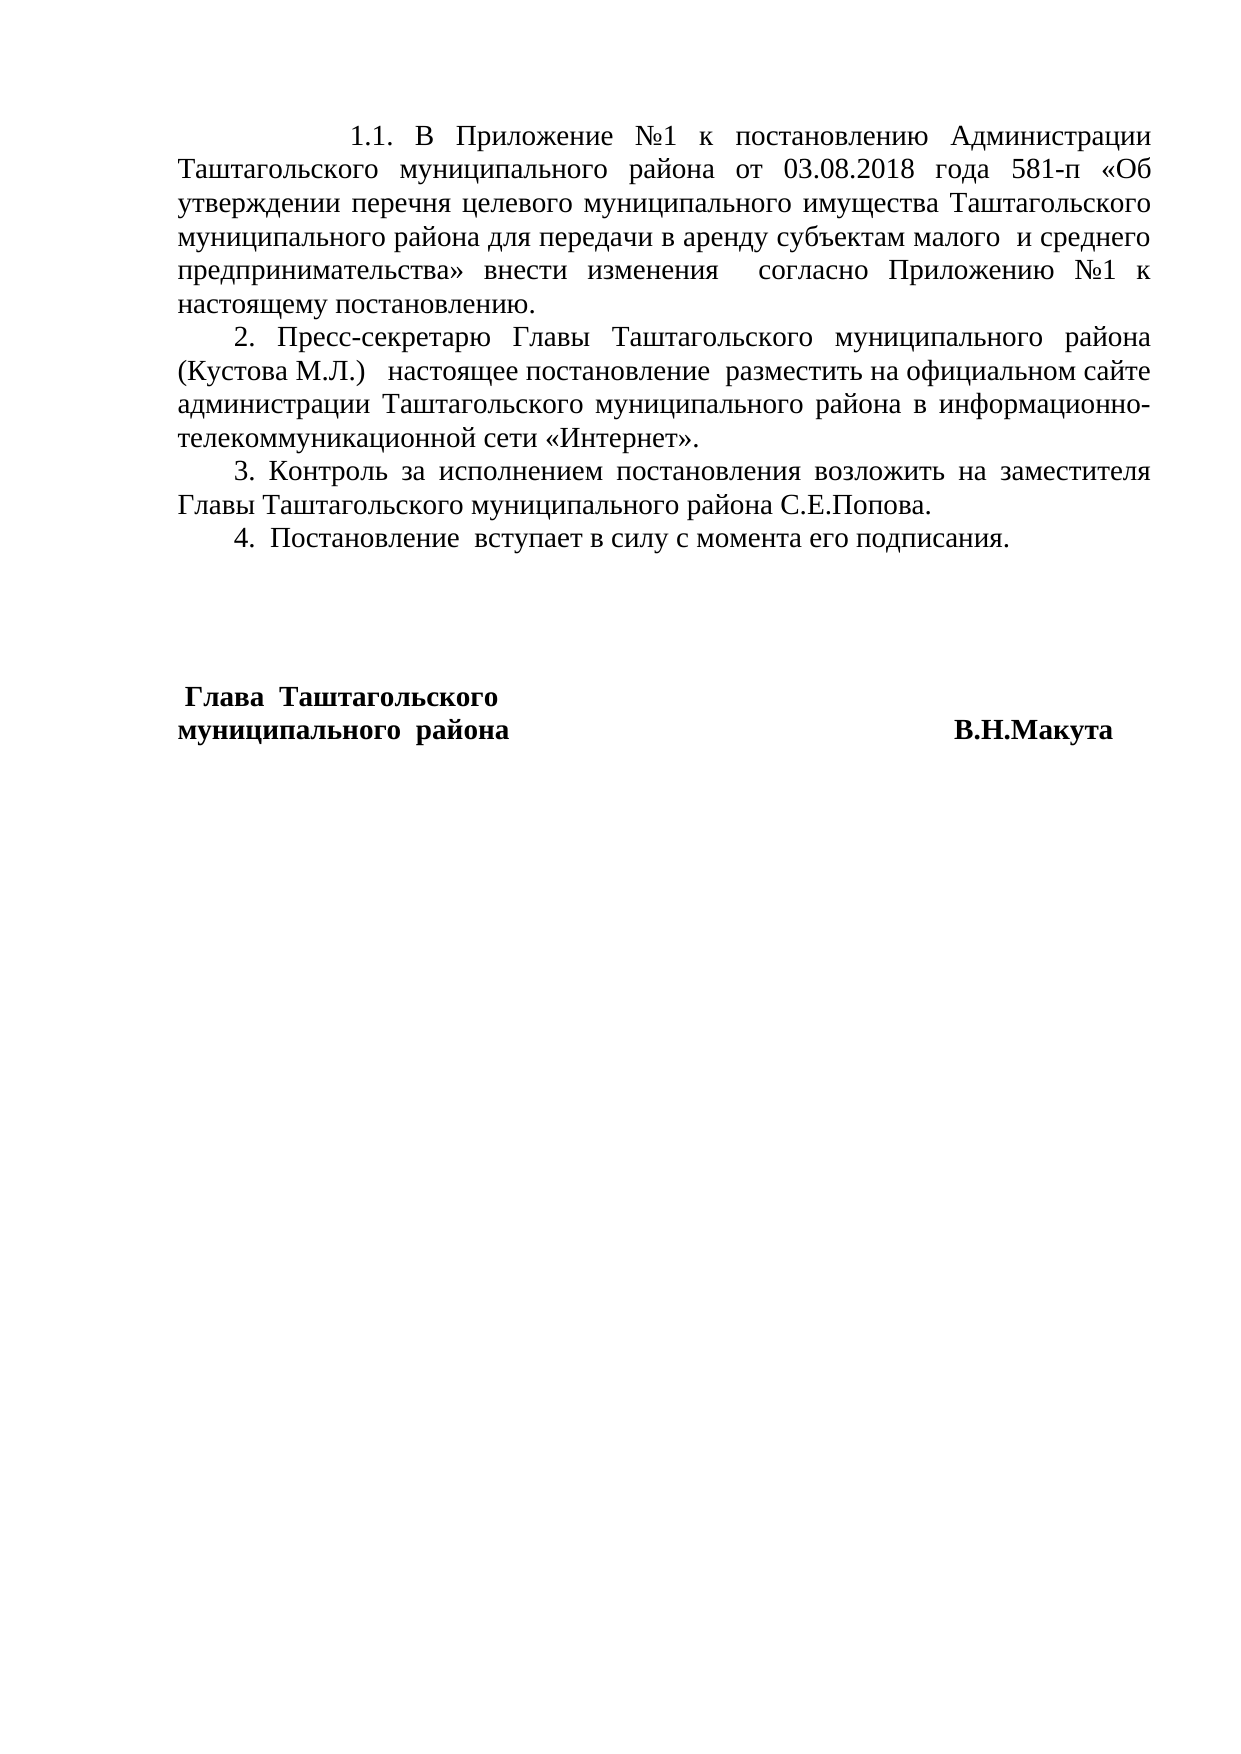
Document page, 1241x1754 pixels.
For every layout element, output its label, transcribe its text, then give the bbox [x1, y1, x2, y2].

text 2. Пресс-секретарю Главы Таштагольского муниципального района (Кустова М.Л.) настоящее постановление разместить на официальном сайте администрации Таштагольского муниципального района в информационно-телекоммуникационной сети «Интернет». [177, 319, 1152, 453]
text 4. Постановление вступает в силу с момента его подписания. [177, 521, 1152, 554]
text 1.1. В Приложение №1 к постановлению Администрации Таштагольского муниципального района от 03.08.2018 года 581-п «Об утверждении перечня целевого муниципального имущества Таштагольского муниципального района для передачи в аренду субъектам малого и среднего предпринимательства» внести изменения согласно Приложению №1 к настоящему постановлению. [177, 118, 1152, 319]
text Глава Таштагольского [177, 679, 1152, 712]
text 3. Контроль за исполнением постановления возложить на заместителя Главы Таштагольского муниципального района С.Е.Попова. [177, 453, 1152, 521]
text муниципального района В.Н.Макута [177, 712, 1152, 746]
